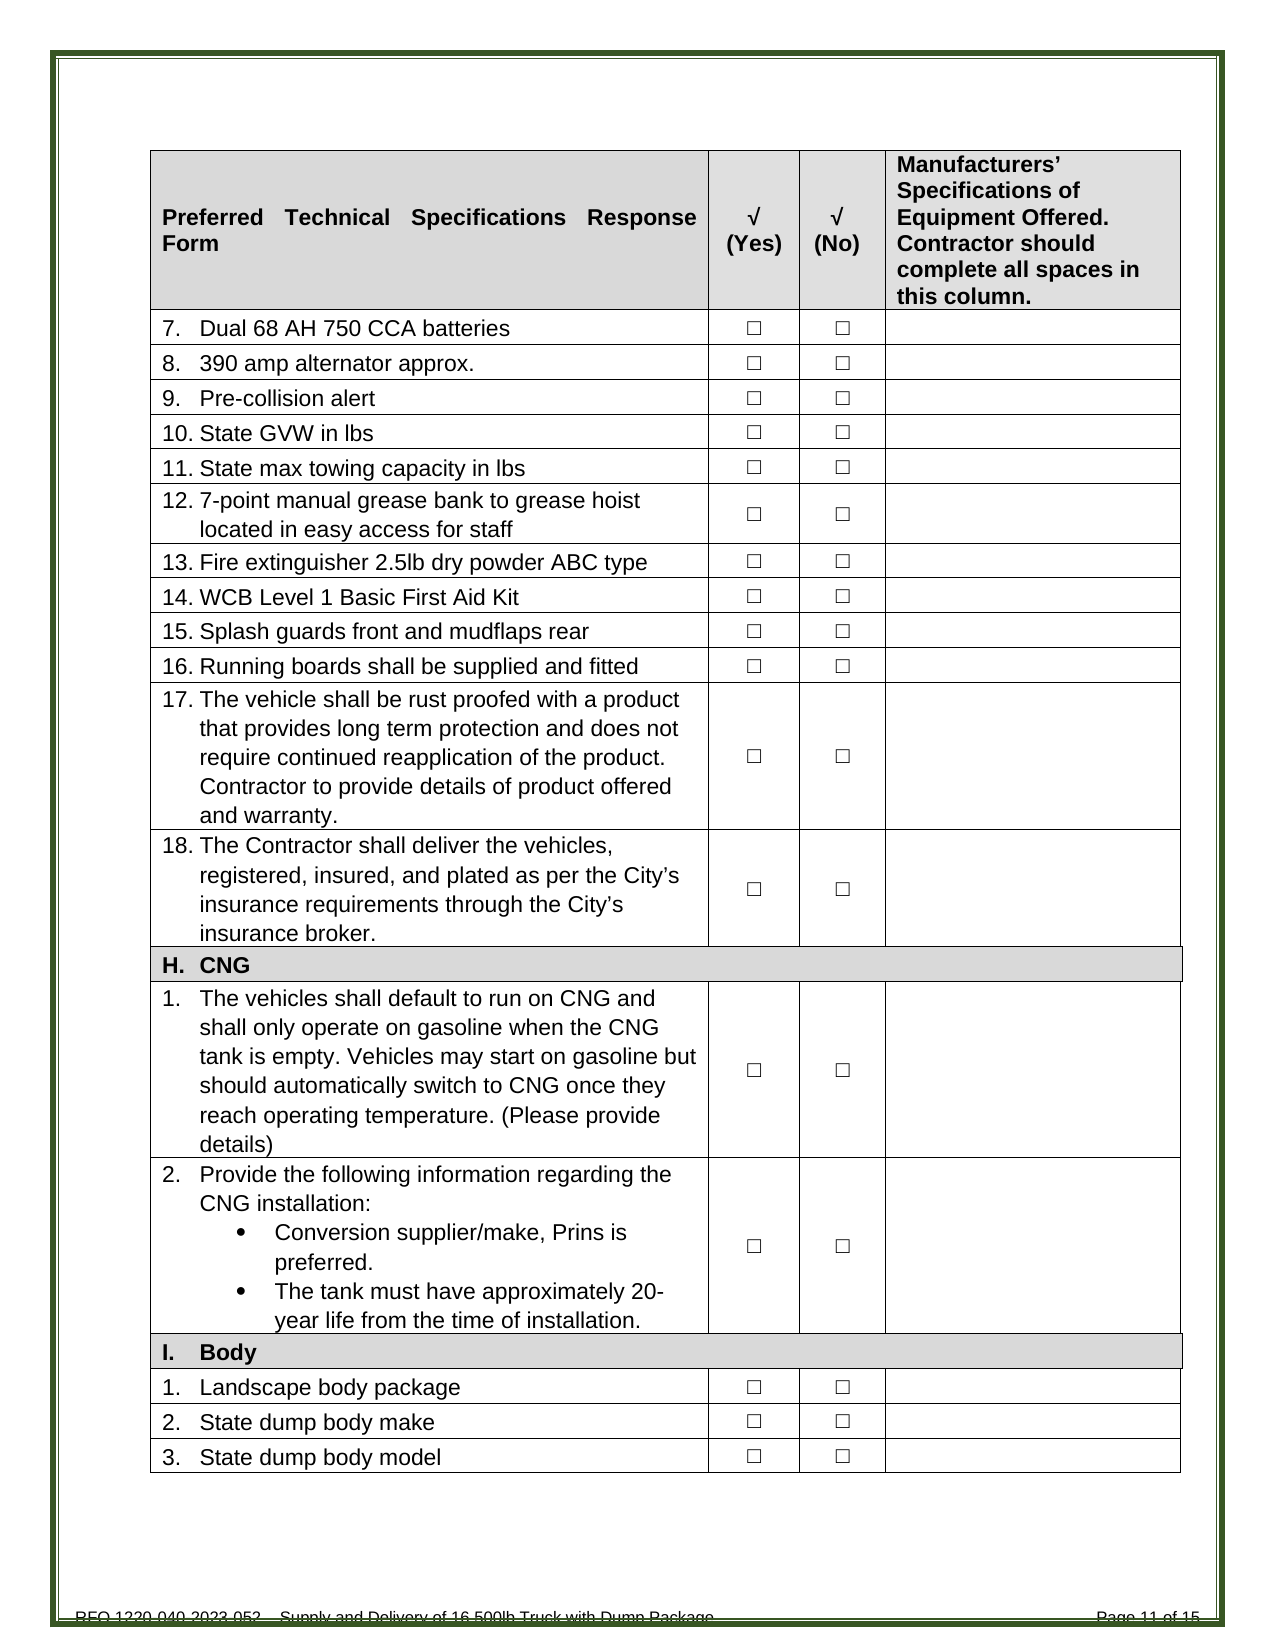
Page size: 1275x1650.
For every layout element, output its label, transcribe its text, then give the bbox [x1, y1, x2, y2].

table_cell □ [800, 1369, 885, 1403]
table_cell □ [709, 544, 799, 577]
table_header √ (No) [800, 151, 885, 309]
table_cell 390 amp alternator approx. [151, 345, 708, 379]
table_cell □ [709, 310, 799, 344]
table_cell [886, 578, 1180, 612]
table_cell □ [800, 982, 885, 1157]
table_cell □ [709, 1369, 799, 1403]
table_cell [886, 1404, 1180, 1437]
table_cell [886, 830, 1180, 946]
table_cell State dump body model [151, 1439, 708, 1472]
table_cell Dual 68 AH 750 CCA batteries [151, 310, 708, 344]
table_cell Fire extinguisher 2.5lb dry powder ABC type [151, 544, 708, 577]
table_cell Running boards shall be supplied and fitted [151, 648, 708, 682]
table_cell 7-point manual grease bank to grease hoist located in easy access for staff [151, 484, 708, 542]
table_cell [886, 415, 1180, 448]
table_cell □ [800, 380, 885, 413]
table_cell □ [800, 415, 885, 448]
table_cell CNG [151, 947, 1182, 981]
table_cell □ [800, 1439, 885, 1472]
table_cell □ [800, 578, 885, 612]
table_cell □ [709, 449, 799, 483]
table_cell □ [709, 578, 799, 612]
table_cell □ [800, 345, 885, 379]
table_cell [886, 544, 1180, 577]
table_cell Pre-collision alert [151, 380, 708, 413]
table_cell [886, 982, 1180, 1157]
table_cell □ [709, 1404, 799, 1437]
table_cell □ [709, 484, 799, 542]
table_cell □ [709, 683, 799, 828]
table_cell [886, 648, 1180, 682]
table_cell WCB Level 1 Basic First Aid Kit [151, 578, 708, 612]
table_cell □ [800, 648, 885, 682]
table_cell State max towing capacity in lbs [151, 449, 708, 483]
table_cell □ [800, 1158, 885, 1333]
table_cell State dump body make [151, 1404, 708, 1437]
table_cell □ [709, 830, 799, 946]
table_cell □ [800, 310, 885, 344]
table_cell Provide the following information regarding the CNG installation: Conversion supplier/make, Prins is preferred. The tank must have approximately 20-year life from the time of installation. [151, 1158, 708, 1333]
table_cell □ [709, 345, 799, 379]
table_cell [886, 683, 1180, 828]
table_header Preferred Technical Specifications Response Form [151, 151, 708, 309]
table_cell □ [709, 1158, 799, 1333]
table_cell The vehicle shall be rust proofed with a product that provides long term protection and does not require continued reapplication of the product. Contractor to provide details of product offered and warranty. [151, 683, 708, 828]
table_cell □ [800, 683, 885, 828]
table_cell The vehicles shall default to run on CNG and shall only operate on gasoline when the CNG tank is empty. Vehicles may start on gasoline but should automatically switch to CNG once they reach operating temperature. (Please provide details) [151, 982, 708, 1157]
table_cell □ [800, 613, 885, 647]
table_cell □ [800, 449, 885, 483]
table_cell [886, 1158, 1180, 1333]
table_cell Splash guards front and mudflaps rear [151, 613, 708, 647]
table_cell Landscape body package [151, 1369, 708, 1403]
table_cell □ [709, 982, 799, 1157]
table_cell [886, 380, 1180, 413]
table_cell □ [709, 415, 799, 448]
table_cell The Contractor shall deliver the vehicles, registered, insured, and plated as per the City’s insurance requirements through the City’s insurance broker. [151, 830, 708, 946]
table_cell □ [800, 1404, 885, 1437]
table_cell [886, 613, 1180, 647]
table_cell □ [709, 648, 799, 682]
table_cell [886, 310, 1180, 344]
table_cell □ [800, 484, 885, 542]
table_cell □ [709, 613, 799, 647]
table_cell □ [709, 1439, 799, 1472]
table_cell [886, 449, 1180, 483]
table_cell □ [709, 380, 799, 413]
table_header Manufacturers’ Specifications of Equipment Offered. Contractor should complete all spaces in this column. [886, 151, 1180, 309]
table_cell [886, 1439, 1180, 1472]
table_cell □ [800, 830, 885, 946]
table_cell Body [151, 1334, 1182, 1368]
table_cell [886, 1369, 1180, 1403]
table_cell [886, 484, 1180, 542]
table_cell State GVW in lbs [151, 415, 708, 448]
table_cell □ [800, 544, 885, 577]
table_header √ (Yes) [709, 151, 799, 309]
table_cell [886, 345, 1180, 379]
